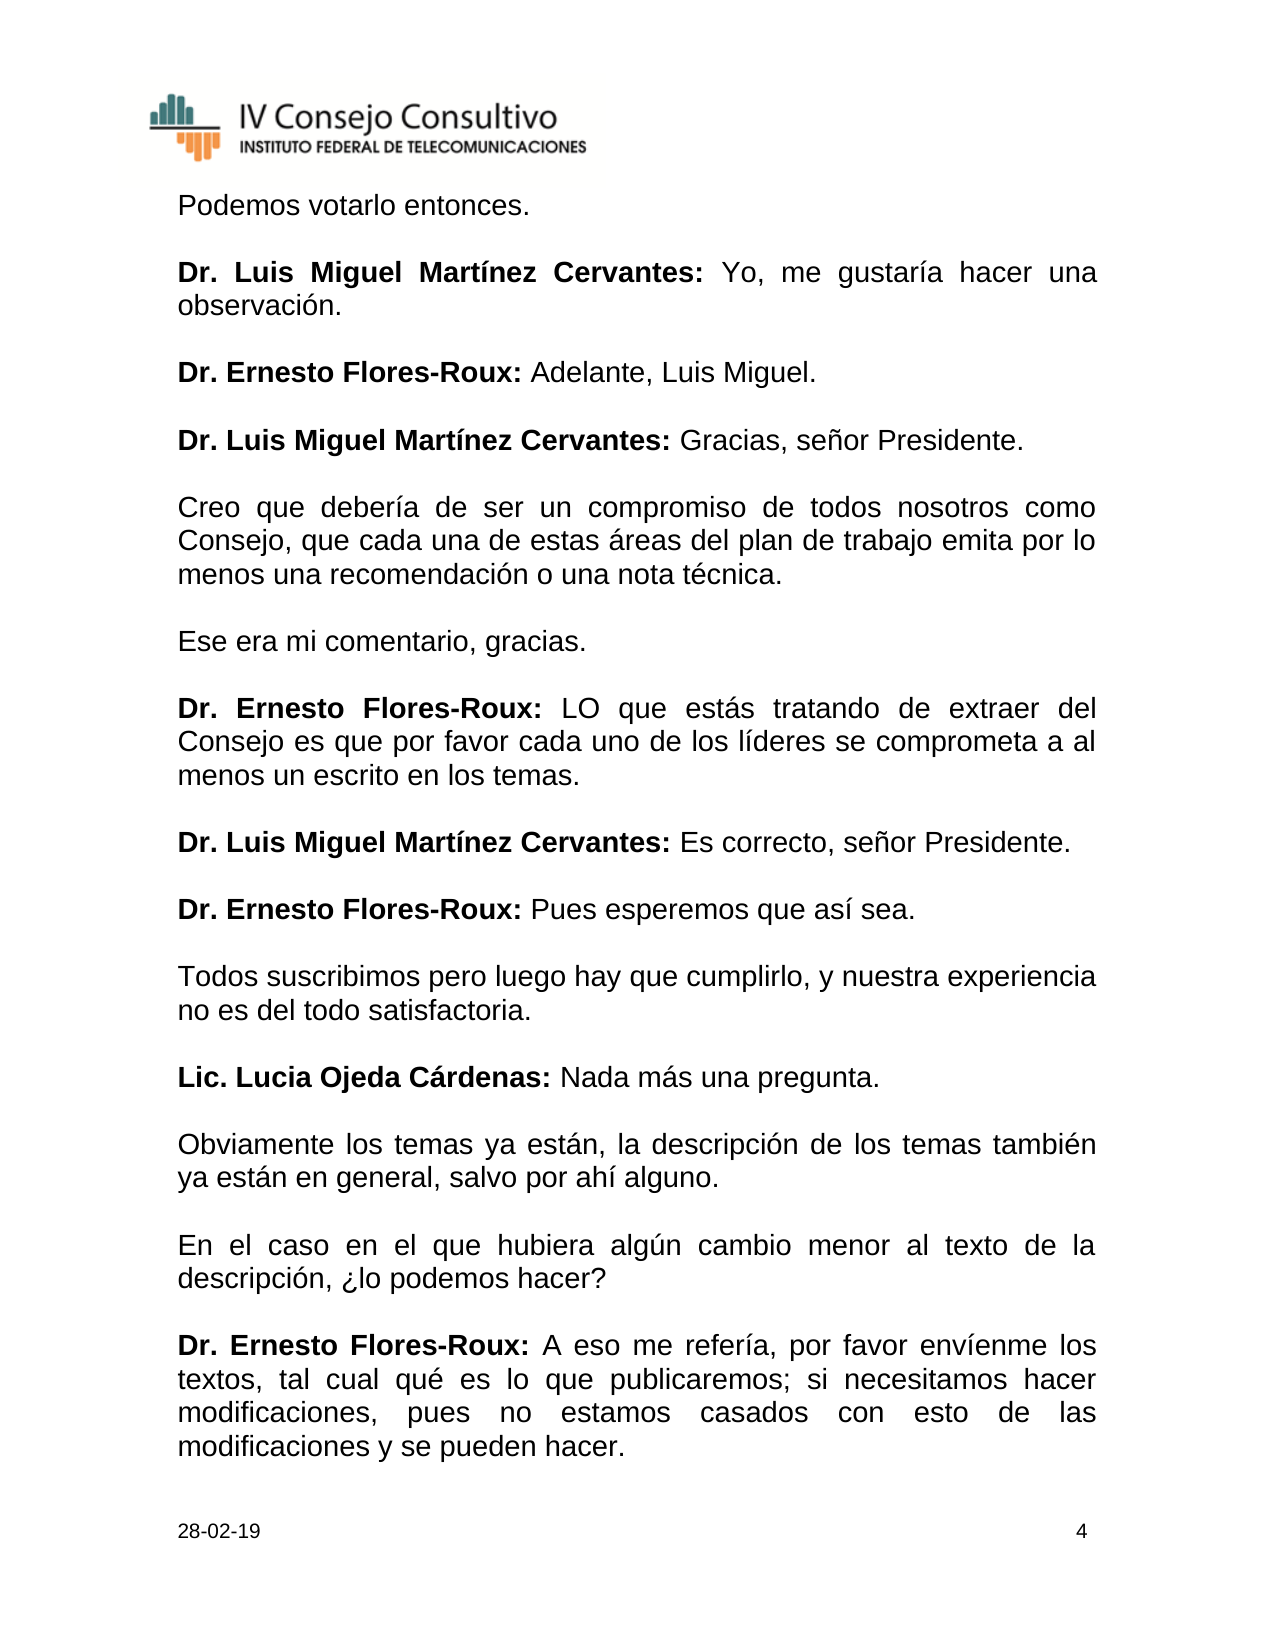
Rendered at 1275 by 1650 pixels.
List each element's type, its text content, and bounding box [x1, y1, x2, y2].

text Dr. Luis Miguel Martínez Cervantes: Yo, me gustaría hacer una observación. [177, 255, 1098, 322]
text Dr. Luis Miguel Martínez Cervantes: Gracias, señor Presidente. [177, 423, 1098, 456]
picture [118, 73, 606, 188]
text Dr. Luis Miguel Martínez Cervantes: Es correcto, señor Presidente. [177, 825, 1098, 859]
text Dr. Ernesto Flores-Roux: Adelante, Luis Miguel. [177, 356, 1098, 389]
text Ese era mi comentario, gracias. [177, 624, 1098, 657]
text Creo que debería de ser un compromiso de todos nosotros como Consejo, que cada una de estas áreas del plan de trabajo emita por lo menos una recomendación o una nota técnica. [177, 490, 1098, 590]
text Dr. Ernesto Flores-Roux: Pues esperemos que así sea. [177, 892, 1098, 926]
text Obviamente los temas ya están, la descripción de los temas también ya están en general, salvo por ahí alguno. [177, 1127, 1098, 1194]
text Dr. Ernesto Flores-Roux: A eso me refería, por favor envíenme los textos, tal cual qué es lo que publicaremos; si necesitamos hacer modificaciones, pues no estamos casados con esto de las modificaciones y se pueden hacer. [177, 1328, 1098, 1462]
text Todos suscribimos pero luego hay que cumplirlo, y nuestra experiencia no es del todo satisfactoria. [177, 959, 1098, 1026]
text En el caso en el que hubiera algún cambio menor al texto de la descripción, ¿lo podemos hacer? [177, 1228, 1098, 1295]
text Podemos votarlo entonces. [177, 188, 1098, 221]
text Lic. Lucia Ojeda Cárdenas: Nada más una pregunta. [177, 1060, 1098, 1093]
text Dr. Ernesto Flores-Roux: LO que estás tratando de extraer del Consejo es que por favor cada uno de los líderes se comprometa a al menos un escrito en los temas. [177, 691, 1098, 792]
